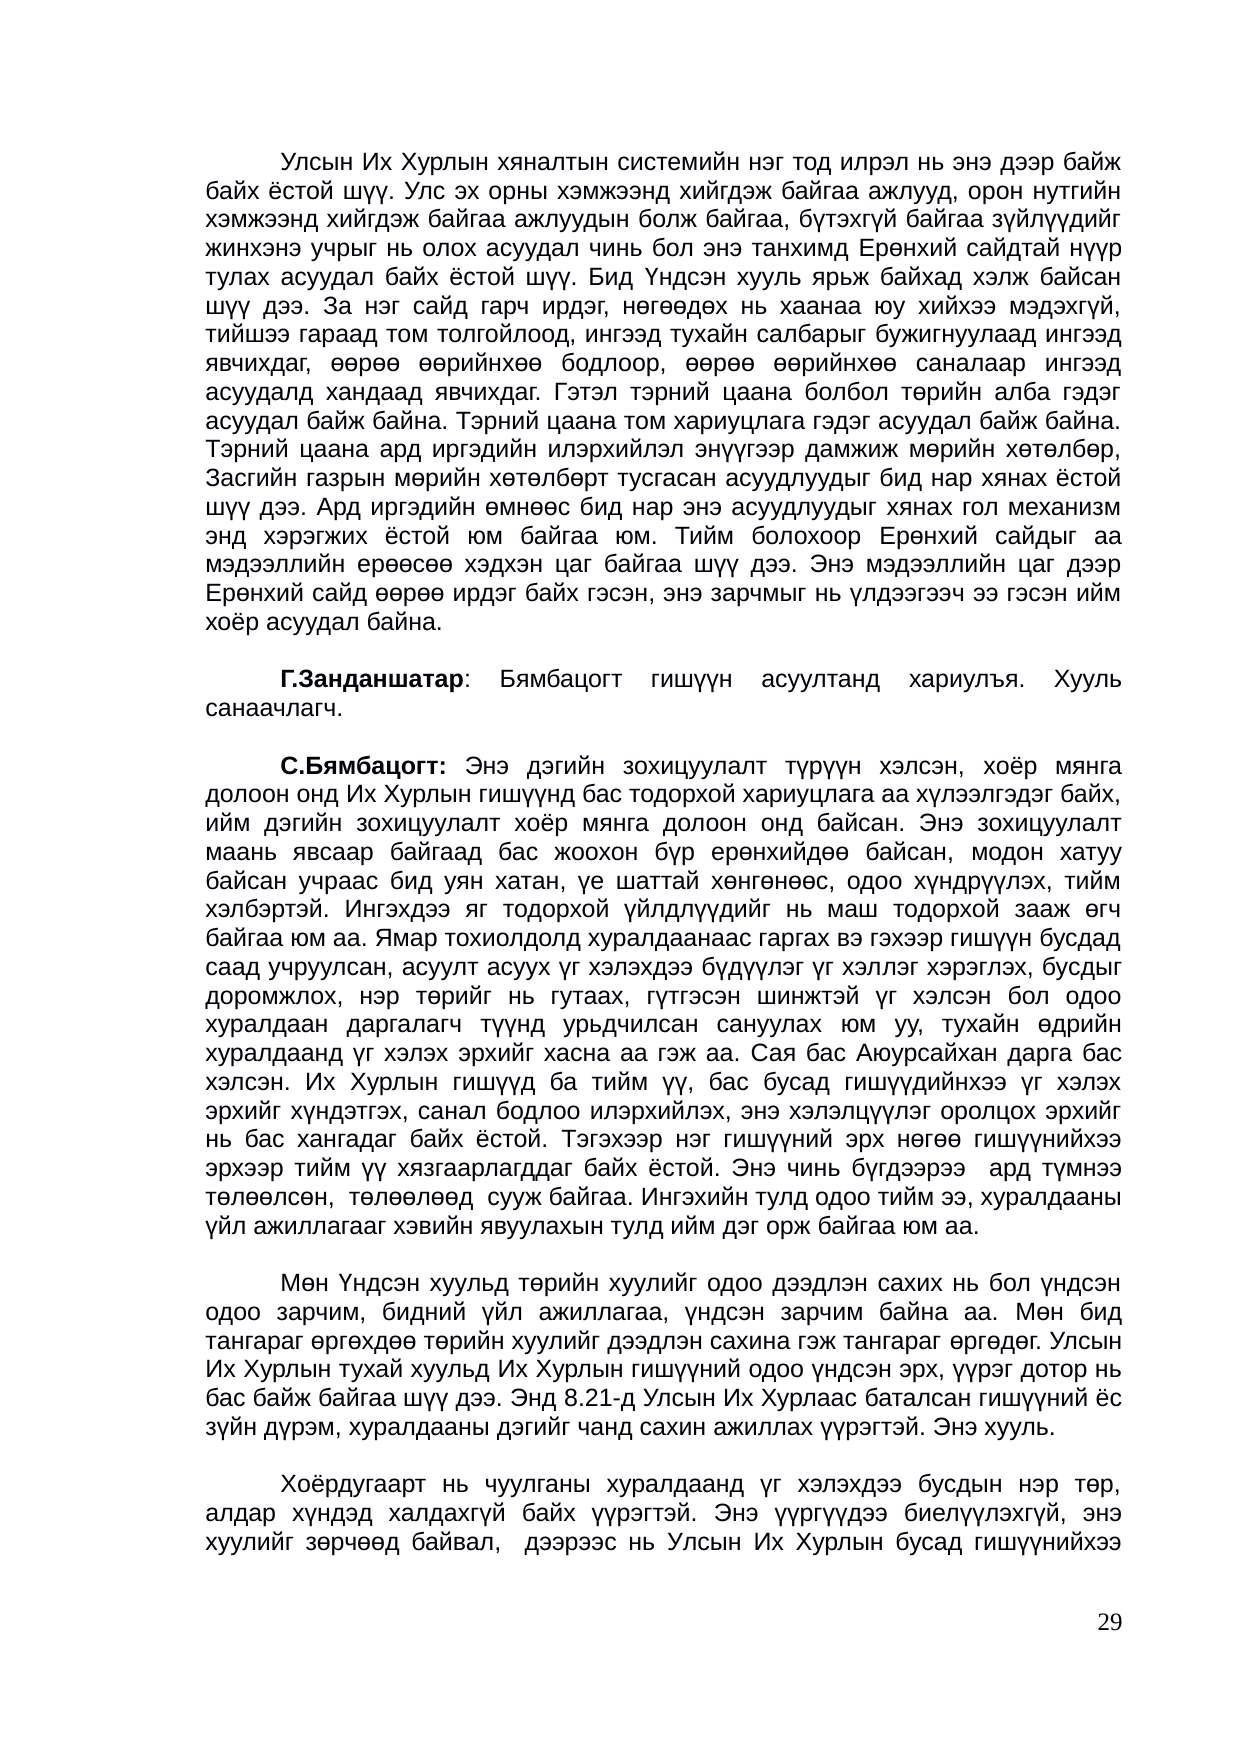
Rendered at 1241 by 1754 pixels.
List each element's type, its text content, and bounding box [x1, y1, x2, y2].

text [205, 1469, 1122, 1556]
text Мөн Үндсэн хуульд төрийн хуулийг одоо дээдлэн сахих нь бол үндсэн одоо зарчим, бидний үйл ажиллагаа, үндсэн зарчим байна аа. Мөн бид тангараг өргөхдөө төрийн хуулийг дээдлэн сахина гэж тангараг өргөдөг. Улсын Их Хурлын тухай хуульд Их Хурлын гишүүний одоо үндсэн эрх, үүрэг дотор нь бас байж байгаа шүү дээ. Энд 8.21-д Улсын Их Хурлаас баталсан гишүүний ёс зүйн дүрэм, хуралдааны дэгийг чанд сахин ажиллах үүрэгтэй. Энэ хууль. [205, 1268, 1122, 1441]
text Улсын Их Хурлын хяналтын системийн нэг тод илрэл нь энэ дээр байж байх ёстой шүү. Улс эх орны хэмжээнд хийгдэж байгаа ажлууд, орон нутгийн хэмжээнд хийгдэж байгаа ажлуудын болж байгаа, бүтэхгүй байгаа зүйлүүдийг жинхэнэ учрыг нь олох асуудал чинь бол энэ танхимд Ерөнхий сайдтай нүүр тулах асуудал байх ёстой шүү. Бид Үндсэн хууль ярьж байхад хэлж байсан шүү дээ. За нэг сайд гарч ирдэг, нөгөөдөх нь хаанаа юу хийхээ мэдэхгүй, тийшээ гараад том толгойлоод, ингээд тухайн салбарыг бужигнуулаад ингээд явчихдаг, өөрөө өөрийнхөө бодлоор, өөрөө өөрийнхөө саналаар ингээд асуудалд хандаад явчихдаг. Гэтэл тэрний цаана болбол төрийн алба гэдэг асуудал байж байна. Тэрний цаана том хариуцлага гэдэг асуудал байж байна. Тэрний цаана ард иргэдийн илэрхийлэл энүүгээр дамжиж мөрийн хөтөлбөр, Засгийн газрын мөрийн хөтөлбөрт тусгасан асуудлуудыг бид нар хянах ёстой шүү дээ. Ард иргэдийн өмнөөс бид нар энэ асуудлуудыг хянах гол механизм энд хэрэгжих ёстой юм байгаа юм. Тийм болохоор Ерөнхий сайдыг аа мэдээллийн ерөөсөө хэдхэн цаг байгаа шүү дээ. Энэ мэдээллийн цаг дээр Ерөнхий сайд өөрөө ирдэг байх гэсэн, энэ зарчмыг нь үлдээгээч ээ гэсэн ийм хоёр асуудал байна. [205, 147, 1122, 636]
text С.Бямбацогт: Энэ дэгийн зохицуулалт түрүүн хэлсэн, хоёр мянга долоон онд Их Хурлын гишүүнд бас тодорхой хариуцлага аа хүлээлгэдэг байх, ийм дэгийн зохицуулалт хоёр мянга долоон онд байсан. Энэ зохицуулалт маань явсаар байгаад бас жоохон бүр ерөнхийдөө байсан, модон хатуу байсан учраас бид уян хатан, үе шаттай хөнгөнөөс, одоо хүндрүүлэх, тийм хэлбэртэй. Ингэхдээ яг тодорхой үйлдлүүдийг нь маш тодорхой зааж өгч байгаа юм аа. Ямар тохиолдолд хуралдаанаас гаргах вэ гэхээр гишүүн бусдад саад учруулсан, асуулт асуух үг хэлэхдээ бүдүүлэг үг хэллэг хэрэглэх, бусдыг доромжлох, нэр төрийг нь гутаах, гүтгэсэн шинжтэй үг хэлсэн бол одоо хуралдаан даргалагч түүнд урьдчилсан сануулах юм уу, тухайн өдрийн хуралдаанд үг хэлэх эрхийг хасна аа гэж аа. Сая бас Аюурсайхан дарга бас хэлсэн. Их Хурлын гишүүд ба тийм үү, бас бусад гишүүдийнхээ үг хэлэх эрхийг хүндэтгэх, санал бодлоо илэрхийлэх, энэ хэлэлцүүлэг оролцох эрхийг нь бас хангадаг байх ёстой. Тэгэхээр нэг гишүүний эрх нөгөө гишүүнийхээ эрхээр тийм үү хязгаарлагддаг байх ёстой. Энэ чинь бүгдээрээ ард түмнээ төлөөлсөн, төлөөлөөд сууж байгаа. Ингэхийн тулд одоо тийм ээ, хуралдааны үйл ажиллагааг хэвийн явуулахын тулд ийм дэг орж байгаа юм аа. [205, 751, 1122, 1239]
text Г.Занданшатар: Бямбацогт гишүүн асуултанд хариулъя. Хууль санаачлагч. [205, 664, 1122, 722]
